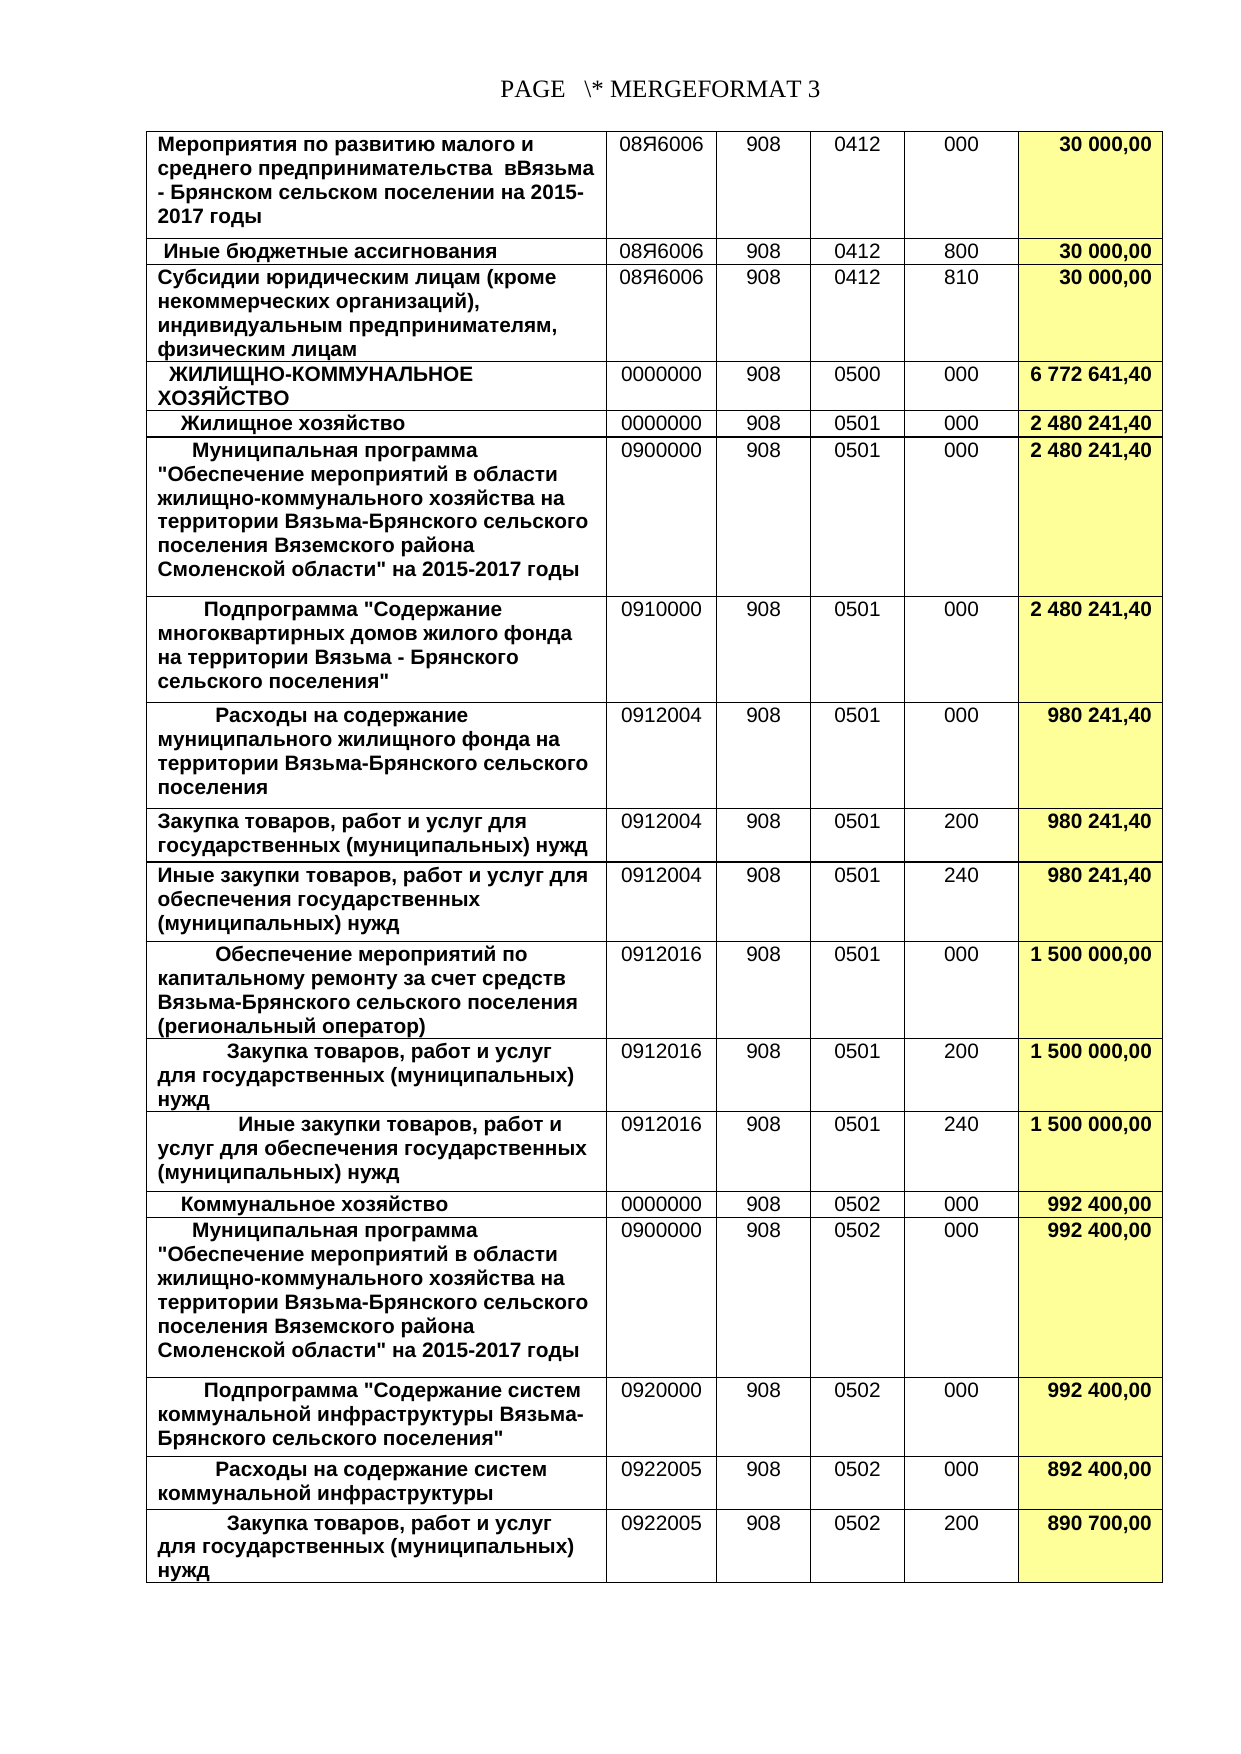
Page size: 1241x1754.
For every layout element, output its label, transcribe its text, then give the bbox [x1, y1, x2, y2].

table_cell 200 [905, 809, 1018, 861]
table_cell Муниципальная программа "Обеспечение мероприятий в области жилищно-коммунального хозяйства на территории Вязьма-Брянского сельского поселения Вяземского района Смоленской области" на 2015-2017 годы [147, 1218, 606, 1377]
table_cell 0412 [811, 132, 904, 237]
table_cell 0000000 [607, 362, 716, 410]
table_cell 908 [717, 411, 810, 436]
table_cell Обеспечение мероприятий по капитальному ремонту за счет средств Вязьма-Брянского сельского поселения (региональный оператор) [147, 942, 606, 1038]
table_cell 0502 [811, 1192, 904, 1217]
table_cell 908 [717, 597, 810, 702]
table_cell 908 [717, 239, 810, 264]
table_cell 800 [905, 239, 1018, 264]
table_cell 810 [905, 265, 1018, 361]
table_cell 0501 [811, 703, 904, 808]
table_cell 200 [905, 1039, 1018, 1111]
table_cell Коммунальное хозяйство [147, 1192, 606, 1217]
table_cell 000 [905, 597, 1018, 702]
table_cell 30 000,00 [1019, 239, 1162, 264]
table_cell 908 [717, 265, 810, 361]
table_cell 0910000 [607, 597, 716, 702]
table_cell 908 [717, 1378, 810, 1456]
table_cell 908 [717, 1218, 810, 1377]
table_cell 0912004 [607, 703, 716, 808]
table_cell 892 400,00 [1019, 1457, 1162, 1509]
table_cell 0000000 [607, 1192, 716, 1217]
table_cell 000 [905, 132, 1018, 237]
table_cell 908 [717, 132, 810, 237]
table_cell 890 700,00 [1019, 1510, 1162, 1582]
table_cell 000 [905, 1457, 1018, 1509]
table_cell 0502 [811, 1510, 904, 1582]
table_cell 908 [717, 809, 810, 861]
table_cell Мероприятия по развитию малого и среднего предпринимательства вВязьма - Брянском сельском поселении на 2015-2017 годы [147, 132, 606, 237]
table_cell 908 [717, 362, 810, 410]
table_cell Подпрограмма "Содержание систем коммунальной инфраструктуры Вязьма-Брянского сельского поселения" [147, 1378, 606, 1456]
table_cell 908 [717, 1510, 810, 1582]
table_cell 908 [717, 1112, 810, 1191]
table_cell Расходы на содержание систем коммунальной инфраструктуры [147, 1457, 606, 1509]
table_cell 908 [717, 1039, 810, 1111]
table_cell 1 500 000,00 [1019, 942, 1162, 1038]
table_cell 000 [905, 1192, 1018, 1217]
table_cell 0000000 [607, 411, 716, 436]
table_cell Иные бюджетные ассигнования [147, 239, 606, 264]
table_cell 0922005 [607, 1510, 716, 1582]
table_cell 0922005 [607, 1457, 716, 1509]
table_cell 0412 [811, 265, 904, 361]
table_cell 200 [905, 1510, 1018, 1582]
table_cell 908 [717, 703, 810, 808]
table_cell 000 [905, 942, 1018, 1038]
table_cell Субсидии юридическим лицам (кроме некоммерческих организаций), индивидуальным предпринимателям, физическим лицам [147, 265, 606, 361]
table_cell 1 500 000,00 [1019, 1112, 1162, 1191]
table_cell 30 000,00 [1019, 132, 1162, 237]
table_cell 08Я6006 [607, 239, 716, 264]
table_cell ЖИЛИЩНО-КОММУНАЛЬНОЕ ХОЗЯЙСТВО [147, 362, 606, 410]
table_cell 0502 [811, 1378, 904, 1456]
table_cell 000 [905, 411, 1018, 436]
table_cell 0501 [811, 809, 904, 861]
table_cell 908 [717, 942, 810, 1038]
table_cell 2 480 241,40 [1019, 438, 1162, 596]
table_cell 000 [905, 362, 1018, 410]
table_cell 000 [905, 703, 1018, 808]
table_cell 000 [905, 438, 1018, 596]
table_cell 000 [905, 1218, 1018, 1377]
table_cell Расходы на содержание муниципального жилищного фонда на территории Вязьма-Брянского сельского поселения [147, 703, 606, 808]
table_cell 908 [717, 1457, 810, 1509]
table_cell 0900000 [607, 438, 716, 596]
table_cell 908 [717, 863, 810, 941]
table_cell 0912004 [607, 809, 716, 861]
table_cell 240 [905, 863, 1018, 941]
table_cell 992 400,00 [1019, 1378, 1162, 1456]
table_cell Жилищное хозяйство [147, 411, 606, 436]
table_cell 2 480 241,40 [1019, 597, 1162, 702]
table_cell Муниципальная программа "Обеспечение мероприятий в области жилищно-коммунального хозяйства на территории Вязьма-Брянского сельского поселения Вяземского района Смоленской области" на 2015-2017 годы [147, 438, 606, 596]
table_cell Иные закупки товаров, работ и услуг для обеспечения государственных (муниципальных) нужд [147, 863, 606, 941]
table_cell 0501 [811, 1112, 904, 1191]
table_cell Закупка товаров, работ и услуг для государственных (муниципальных) нужд [147, 1039, 606, 1111]
table_cell 980 241,40 [1019, 703, 1162, 808]
table_cell 30 000,00 [1019, 265, 1162, 361]
table_cell Иные закупки товаров, работ и услуг для обеспечения государственных (муниципальных) нужд [147, 1112, 606, 1191]
table_cell 1 500 000,00 [1019, 1039, 1162, 1111]
table_cell 0502 [811, 1218, 904, 1377]
table_cell 0501 [811, 942, 904, 1038]
table_cell 0912016 [607, 942, 716, 1038]
table_cell 0500 [811, 362, 904, 410]
table_cell 980 241,40 [1019, 809, 1162, 861]
table_cell 908 [717, 438, 810, 596]
table_cell 992 400,00 [1019, 1218, 1162, 1377]
table_cell 6 772 641,40 [1019, 362, 1162, 410]
table_cell 992 400,00 [1019, 1192, 1162, 1217]
table_cell 0501 [811, 411, 904, 436]
table_cell 0502 [811, 1457, 904, 1509]
table_cell 0920000 [607, 1378, 716, 1456]
table_cell 0412 [811, 239, 904, 264]
table_cell 0501 [811, 863, 904, 941]
table_cell Закупка товаров, работ и услуг для государственных (муниципальных) нужд [147, 1510, 606, 1582]
table_cell 240 [905, 1112, 1018, 1191]
table_cell 000 [905, 1378, 1018, 1456]
table_cell 0501 [811, 438, 904, 596]
table_cell 0912016 [607, 1112, 716, 1191]
table_cell 08Я6006 [607, 265, 716, 361]
table_cell 0501 [811, 1039, 904, 1111]
table_cell Подпрограмма "Содержание многоквартирных домов жилого фонда на территории Вязьма - Брянского сельского поселения" [147, 597, 606, 702]
table_cell 908 [717, 1192, 810, 1217]
table_cell 08Я6006 [607, 132, 716, 237]
table_cell 0912004 [607, 863, 716, 941]
table_cell 0501 [811, 597, 904, 702]
table_cell 0912016 [607, 1039, 716, 1111]
table_cell 2 480 241,40 [1019, 411, 1162, 436]
table_cell 980 241,40 [1019, 863, 1162, 941]
table_cell Закупка товаров, работ и услуг для государственных (муниципальных) нужд [147, 809, 606, 861]
table_cell 0900000 [607, 1218, 716, 1377]
